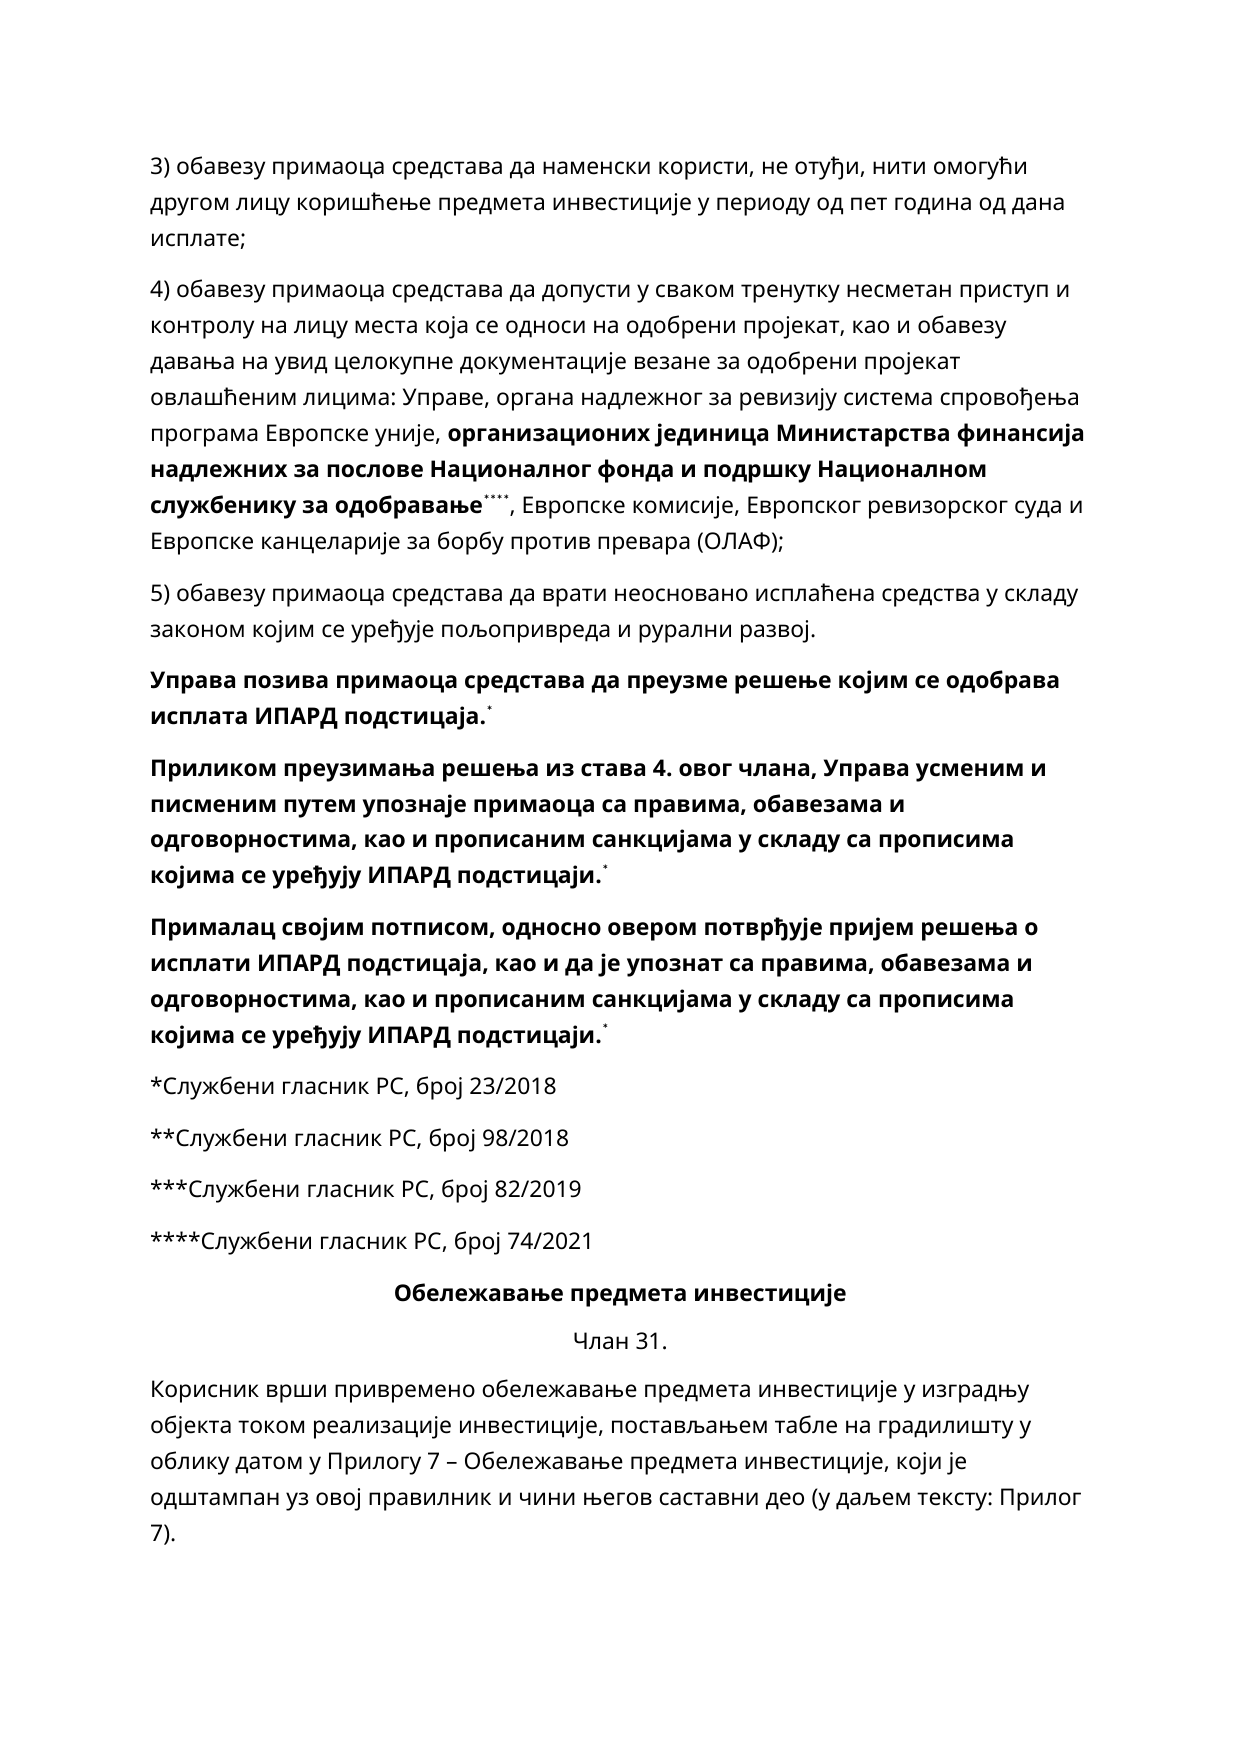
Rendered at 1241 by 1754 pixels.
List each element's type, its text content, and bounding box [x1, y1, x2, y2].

text Приликом преузимања решења из става 4. овог члана, Управа усменим и писменим путем упознаје примаоца са правима, обавезама и одговорностима, као и прописаним санкцијама у складу са прописима којима се уређују ИПАРД подстицаји.* [150, 752, 1090, 891]
text Обележавање предмета инвестиције [150, 1277, 1090, 1308]
text **Службени гласник РС, број 98/2018 [150, 1122, 1090, 1153]
text Члан 31. [150, 1325, 1090, 1356]
text ****Службени гласник РС, број 74/2021 [150, 1225, 1090, 1256]
text Управа позива примаоца средстава да преузме решење којим се одобрава исплата ИПАРД подстицаја.* [150, 664, 1090, 731]
text *Службени гласник РС, број 23/2018 [150, 1070, 1090, 1102]
text 5) обавезу примаоца средстава да врати неосновано исплаћена средства у складу законом којим се уређује пољопривреда и рурални развој. [150, 577, 1090, 644]
text ***Службени гласник РС, број 82/2019 [150, 1173, 1090, 1205]
text 3) обавезу примаоца средстава да наменски користи, не отуђи, нити омогући другом лицу коришћење предмета инвестиције у периоду од пет година од дана исплате; [150, 150, 1090, 253]
text Прималац својим потписом, односно овером потврђује пријем решења o исплати ИПАРД подстицаја, као и да је упознат са правима, обавезама и одговорностима, као и прописаним санкцијама у складу са прописима којима се уређују ИПАРД подстицаји.* [150, 911, 1090, 1050]
text 4) обавезу примаоца средстава да допусти у сваком тренутку несметан приступ и контролу на лицу места која се односи на одобрени пројекат, као и обавезу давања на увид целокупне документације везане за одобрени пројекат овлашћеним лицима: Управе, органа надлежног за ревизију система спровођења програма Европске уније, организационих јединица Mинистaрствa финaнсиja надлежних за послове Националног фонда и подршку Националном службенику за одобравање****, Европске комисије, Европског ревизорског суда и Европске канцеларије за борбу против превара (ОЛАФ); [150, 273, 1090, 556]
text Корисник врши привремено обележавање предмета инвестиције у изградњу објекта током реализације инвестиције, постављањем табле на градилишту у облику датом у Прилогу 7 – Обележавање предмета инвестиције, који је одштампан уз овој правилник и чини његов саставни део (у даљем тексту: Прилог 7). [150, 1373, 1090, 1548]
